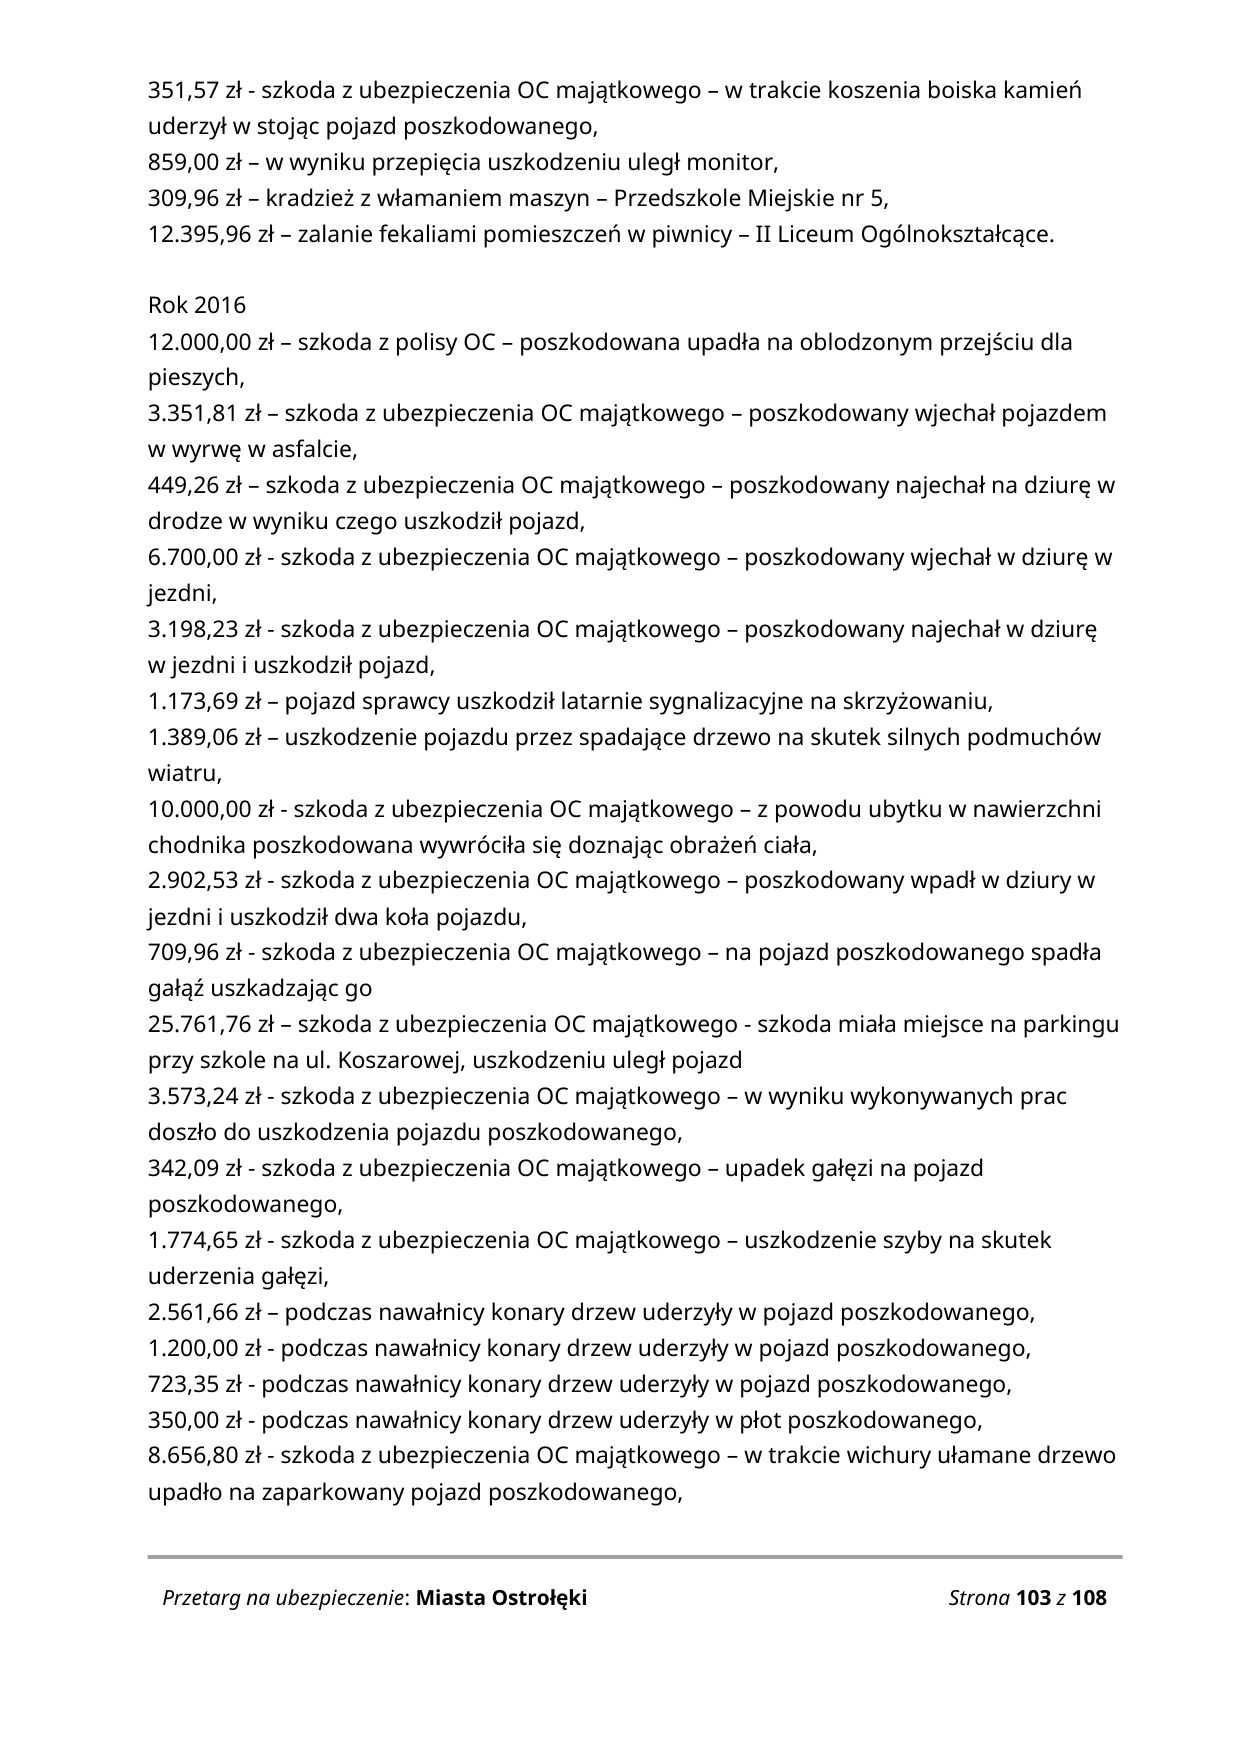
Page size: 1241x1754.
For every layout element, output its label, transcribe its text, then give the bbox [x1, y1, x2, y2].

text 350,00 zł - podczas nawałnicy konary drzew uderzyły w płot poszkodowanego, [148, 1403, 1122, 1435]
text Rok 2016 [148, 289, 1122, 321]
text 3.351,81 zł – szkoda z ubezpieczenia OC majątkowego – poszkodowany wjechał pojazdem w wyrwę w asfalcie, [148, 397, 1122, 464]
text 723,35 zł - podczas nawałnicy konary drzew uderzyły w pojazd poszkodowanego, [148, 1368, 1122, 1399]
text 10.000,00 zł - szkoda z ubezpieczenia OC majątkowego – z powodu ubytku w nawierzchni chodnika poszkodowana wywróciła się doznając obrażeń ciała, [148, 793, 1122, 860]
text 1.173,69 zł – pojazd sprawcy uszkodził latarnie sygnalizacyjne na skrzyżowaniu, [148, 685, 1122, 716]
text 2.561,66 zł – podczas nawałnicy konary drzew uderzyły w pojazd poszkodowanego, [148, 1296, 1122, 1327]
text 342,09 zł - szkoda z ubezpieczenia OC majątkowego – upadek gałęzi na pojazd poszkodowanego, [148, 1152, 1122, 1219]
text 859,00 zł – w wyniku przepięcia uszkodzeniu uległ monitor, [148, 146, 1122, 177]
text 3.573,24 zł - szkoda z ubezpieczenia OC majątkowego – w wyniku wykonywanych prac doszło do uszkodzenia pojazdu poszkodowanego, [148, 1080, 1122, 1147]
text 8.656,80 zł - szkoda z ubezpieczenia OC majątkowego – w trakcie wichury ułamane drzewo upadło na zaparkowany pojazd poszkodowanego, [148, 1439, 1122, 1507]
text 351,57 zł - szkoda z ubezpieczenia OC majątkowego – w trakcie koszenia boiska kamień uderzył w stojąc pojazd poszkodowanego, [148, 74, 1122, 141]
text 6.700,00 zł - szkoda z ubezpieczenia OC majątkowego – poszkodowany wjechał w dziurę w jezdni, [148, 541, 1122, 608]
text 12.000,00 zł – szkoda z polisy OC – poszkodowana upadła na oblodzonym przejściu dla pieszych, [148, 325, 1122, 393]
text 2.902,53 zł - szkoda z ubezpieczenia OC majątkowego – poszkodowany wpadł w dziury w jezdni i uszkodził dwa koła pojazdu, [148, 864, 1122, 932]
text 1.774,65 zł - szkoda z ubezpieczenia OC majątkowego – uszkodzenie szyby na skutek uderzenia gałęzi, [148, 1224, 1122, 1291]
text 449,26 zł – szkoda z ubezpieczenia OC majątkowego – poszkodowany najechał na dziurę w drodze w wyniku czego uszkodził pojazd, [148, 469, 1122, 536]
text 1.200,00 zł - podczas nawałnicy konary drzew uderzyły w pojazd poszkodowanego, [148, 1332, 1122, 1363]
text 1.389,06 zł – uszkodzenie pojazdu przez spadające drzewo na skutek silnych podmuchów wiatru, [148, 721, 1122, 788]
text 25.761,76 zł – szkoda z ubezpieczenia OC majątkowego - szkoda miała miejsce na parkingu przy szkole na ul. Koszarowej, uszkodzeniu uległ pojazd [148, 1008, 1122, 1075]
text 12.395,96 zł – zalanie fekaliami pomieszczeń w piwnicy – II Liceum Ogólnokształcące. [148, 218, 1122, 249]
text 709,96 zł - szkoda z ubezpieczenia OC majątkowego – na pojazd poszkodowanego spadła gałąź uszkadzając go [148, 936, 1122, 1003]
text 309,96 zł – kradzież z włamaniem maszyn – Przedszkole Miejskie nr 5, [148, 182, 1122, 213]
text 3.198,23 zł - szkoda z ubezpieczenia OC majątkowego – poszkodowany najechał w dziurę w jezdni i uszkodził pojazd, [148, 613, 1122, 680]
